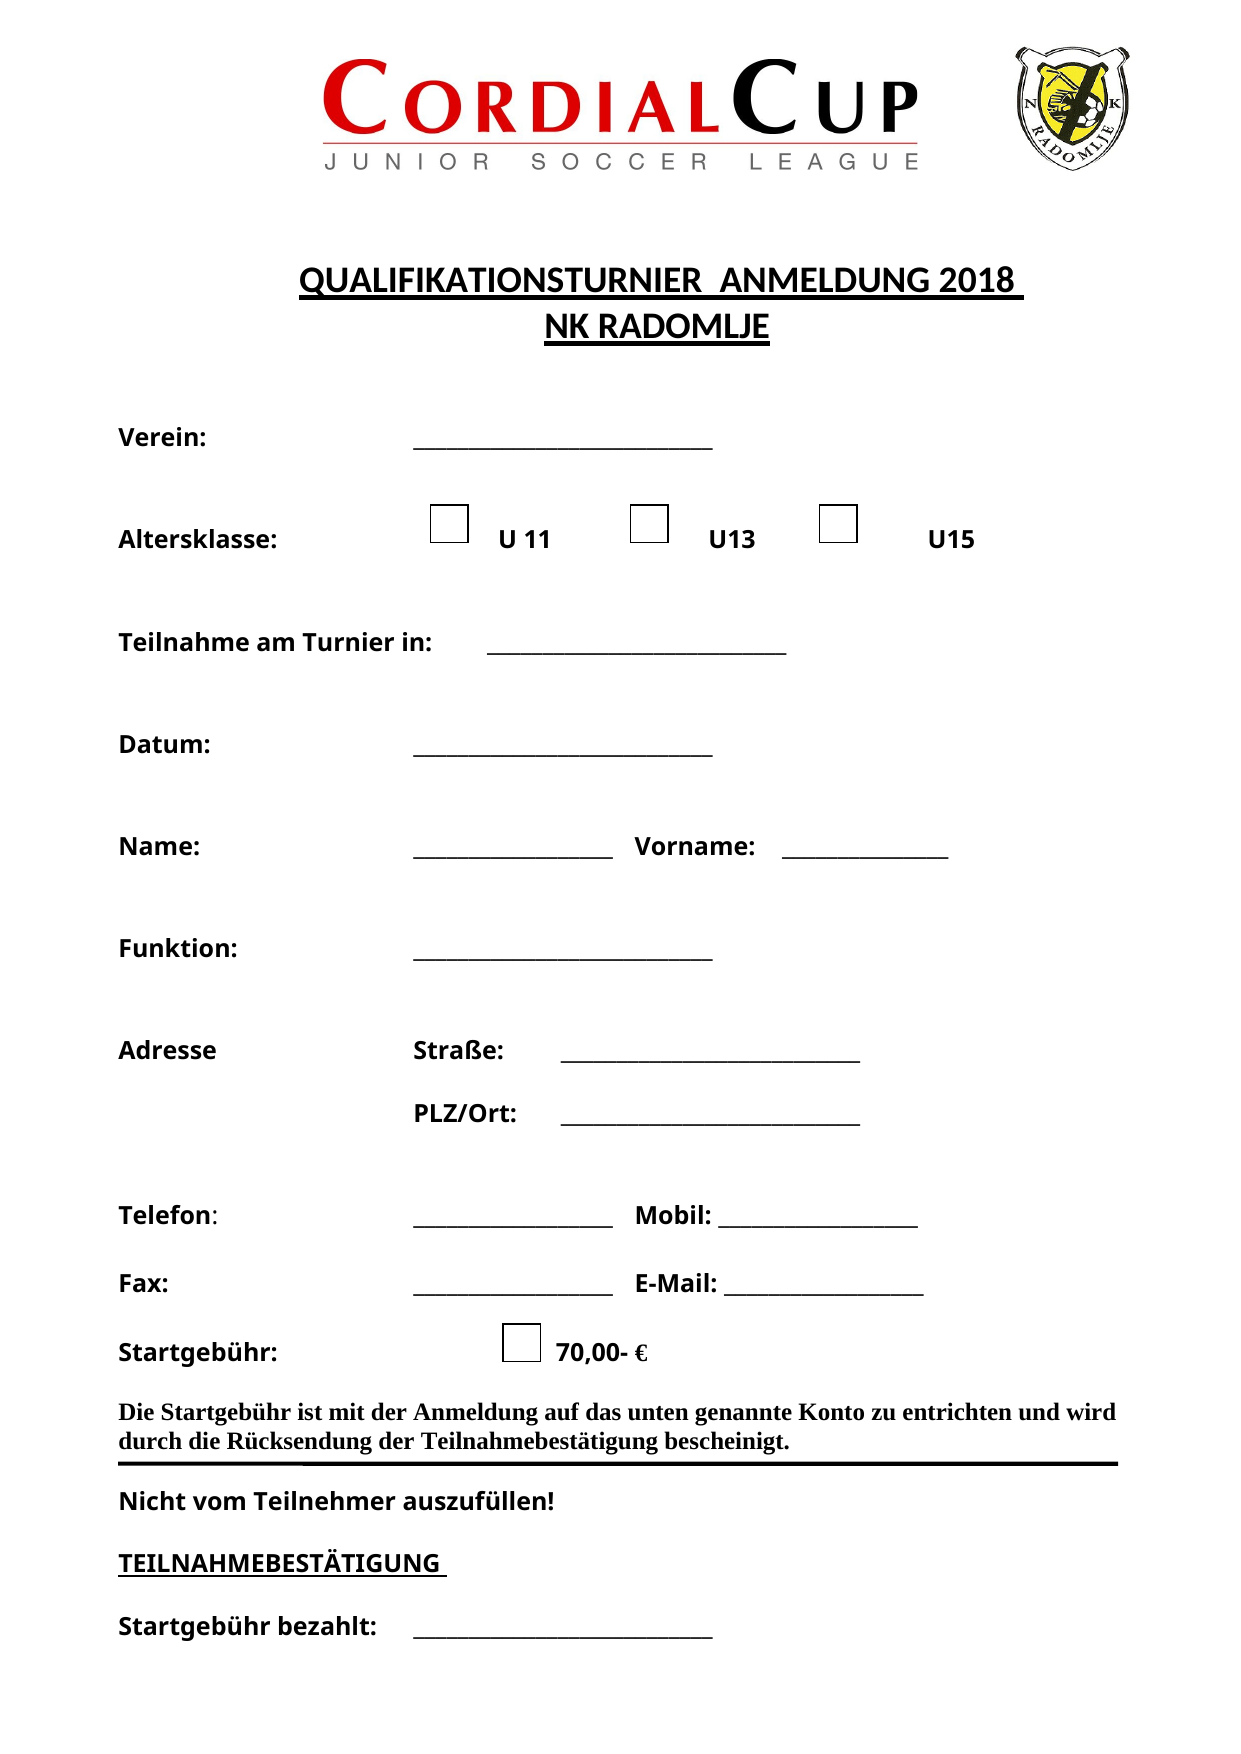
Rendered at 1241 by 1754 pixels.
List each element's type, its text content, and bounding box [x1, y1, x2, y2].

text Verein: ___________________________ [118, 420, 1122, 454]
text Name: __________________ Vorname: _______________ [118, 828, 1122, 863]
text PLZ/Ort: ___________________________ [118, 1096, 1122, 1130]
picture [1005, 40, 1141, 175]
text Telefon: __________________ Mobil: __________________ [118, 1198, 1122, 1232]
text Adresse Straße: ___________________________ [118, 1033, 1122, 1067]
text Datum: ___________________________ [118, 726, 1122, 760]
text Funktion: ___________________________ [118, 931, 1122, 965]
text Qualifikationsturnier Anmeldung 2018 [118, 256, 1122, 302]
text NK RADOMLJE [118, 302, 1122, 348]
text Altersklasse: U 11 U13 U15 [118, 522, 1122, 556]
text Nicht vom Teilnehmer auszufüllen! [118, 1483, 1122, 1517]
text Teilnahme am Turnier in: ___________________________ [118, 624, 1122, 658]
text Startgebühr: 70,00- € [118, 1334, 1122, 1368]
text Die Startgebühr ist mit der Anmeldung auf das unten genannte Konto zu entrichten und wird durch die Rücksendung der Teilnahmebestätigung bescheinigt. [118, 1397, 1122, 1454]
text Teilnahmebestätigung [118, 1546, 1122, 1580]
text Startgebühr bezahlt: ___________________________ [118, 1609, 1122, 1643]
text Fax: __________________ E-Mail: __________________ [118, 1266, 1122, 1300]
picture [322, 59, 918, 170]
